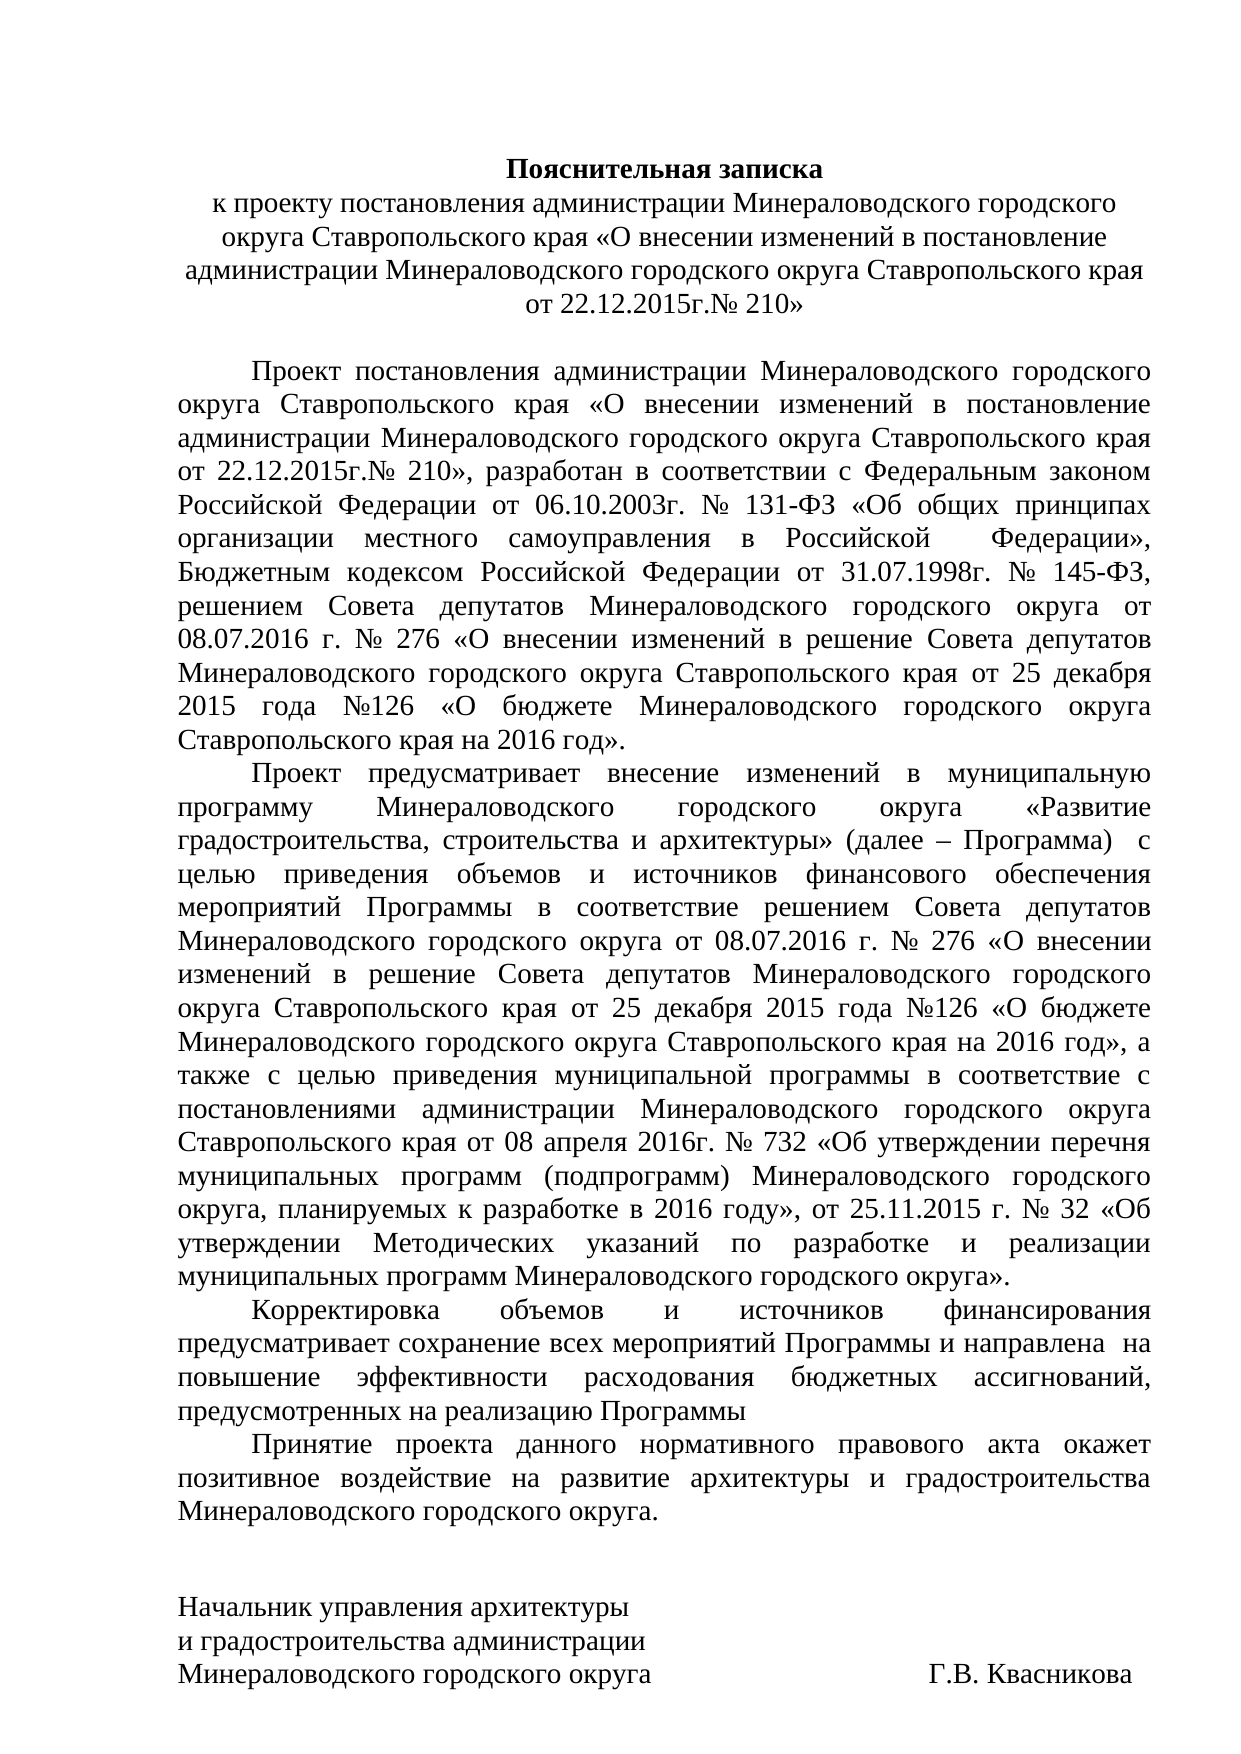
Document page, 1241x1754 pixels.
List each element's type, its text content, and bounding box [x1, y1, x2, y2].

text к проекту постановления администрации Минераловодского городского округа Ставропольского края «О внесении изменений в постановление администрации Минераловодского городского округа Ставропольского края от 22.12.2015г.№ 210» [177, 185, 1152, 319]
text Проект предусматривает внесение изменений в муниципальную программу Минераловодского городского округа «Развитие градостроительства, строительства и архитектуры» (далее – Программа) с целью приведения объемов и источников финансового обеспечения мероприятий Программы в соответствие решением Совета депутатов Минераловодского городского округа от 08.07.2016 г. № 276 «О внесении изменений в решение Совета депутатов Минераловодского городского округа Ставропольского края от 25 декабря 2015 года №126 «О бюджете Минераловодского городского округа Ставропольского края на 2016 год», а также с целью приведения муниципальной программы в соответствие с постановлениями администрации Минераловодского городского округа Ставропольского края от 08 апреля 2016г. № 732 «Об утверждении перечня муниципальных программ (подпрограмм) Минераловодского городского округа, планируемых к разработке в 2016 году», от 25.11.2015 г. № 32 «Об утверждении Методических указаний по разработке и реализации муниципальных программ Минераловодского городского округа». [177, 755, 1152, 1292]
text Пояснительная записка [177, 152, 1152, 185]
text Принятие проекта данного нормативного правового акта окажет позитивное воздействие на развитие архитектуры и градостроительства Минераловодского городского округа. [177, 1426, 1152, 1527]
text и градостроительства администрации [177, 1623, 1152, 1657]
text Корректировка объемов и источников финансирования предусматривает сохранение всех мероприятий Программы и направлена на повышение эффективности расходования бюджетных ассигнований, предусмотренных на реализацию Программы [177, 1292, 1152, 1426]
text Проект постановления администрации Минераловодского городского округа Ставропольского края «О внесении изменений в постановление администрации Минераловодского городского округа Ставропольского края от 22.12.2015г.№ 210», разработан в соответствии с Федеральным законом Российской Федерации от 06.10.2003г. № 131-ФЗ «Об общих принципах организации местного самоуправления в Российской Федерации», Бюджетным кодексом Российской Федерации от 31.07.1998г. № 145-ФЗ, решением Совета депутатов Минераловодского городского округа от 08.07.2016 г. № 276 «О внесении изменений в решение Совета депутатов Минераловодского городского округа Ставропольского края от 25 декабря 2015 года №126 «О бюджете Минераловодского городского округа Ставропольского края на 2016 год». [177, 353, 1152, 755]
text Начальник управления архитектуры [177, 1589, 1152, 1623]
text Минераловодского городского округа Г.В. Квасникова [177, 1657, 1152, 1690]
